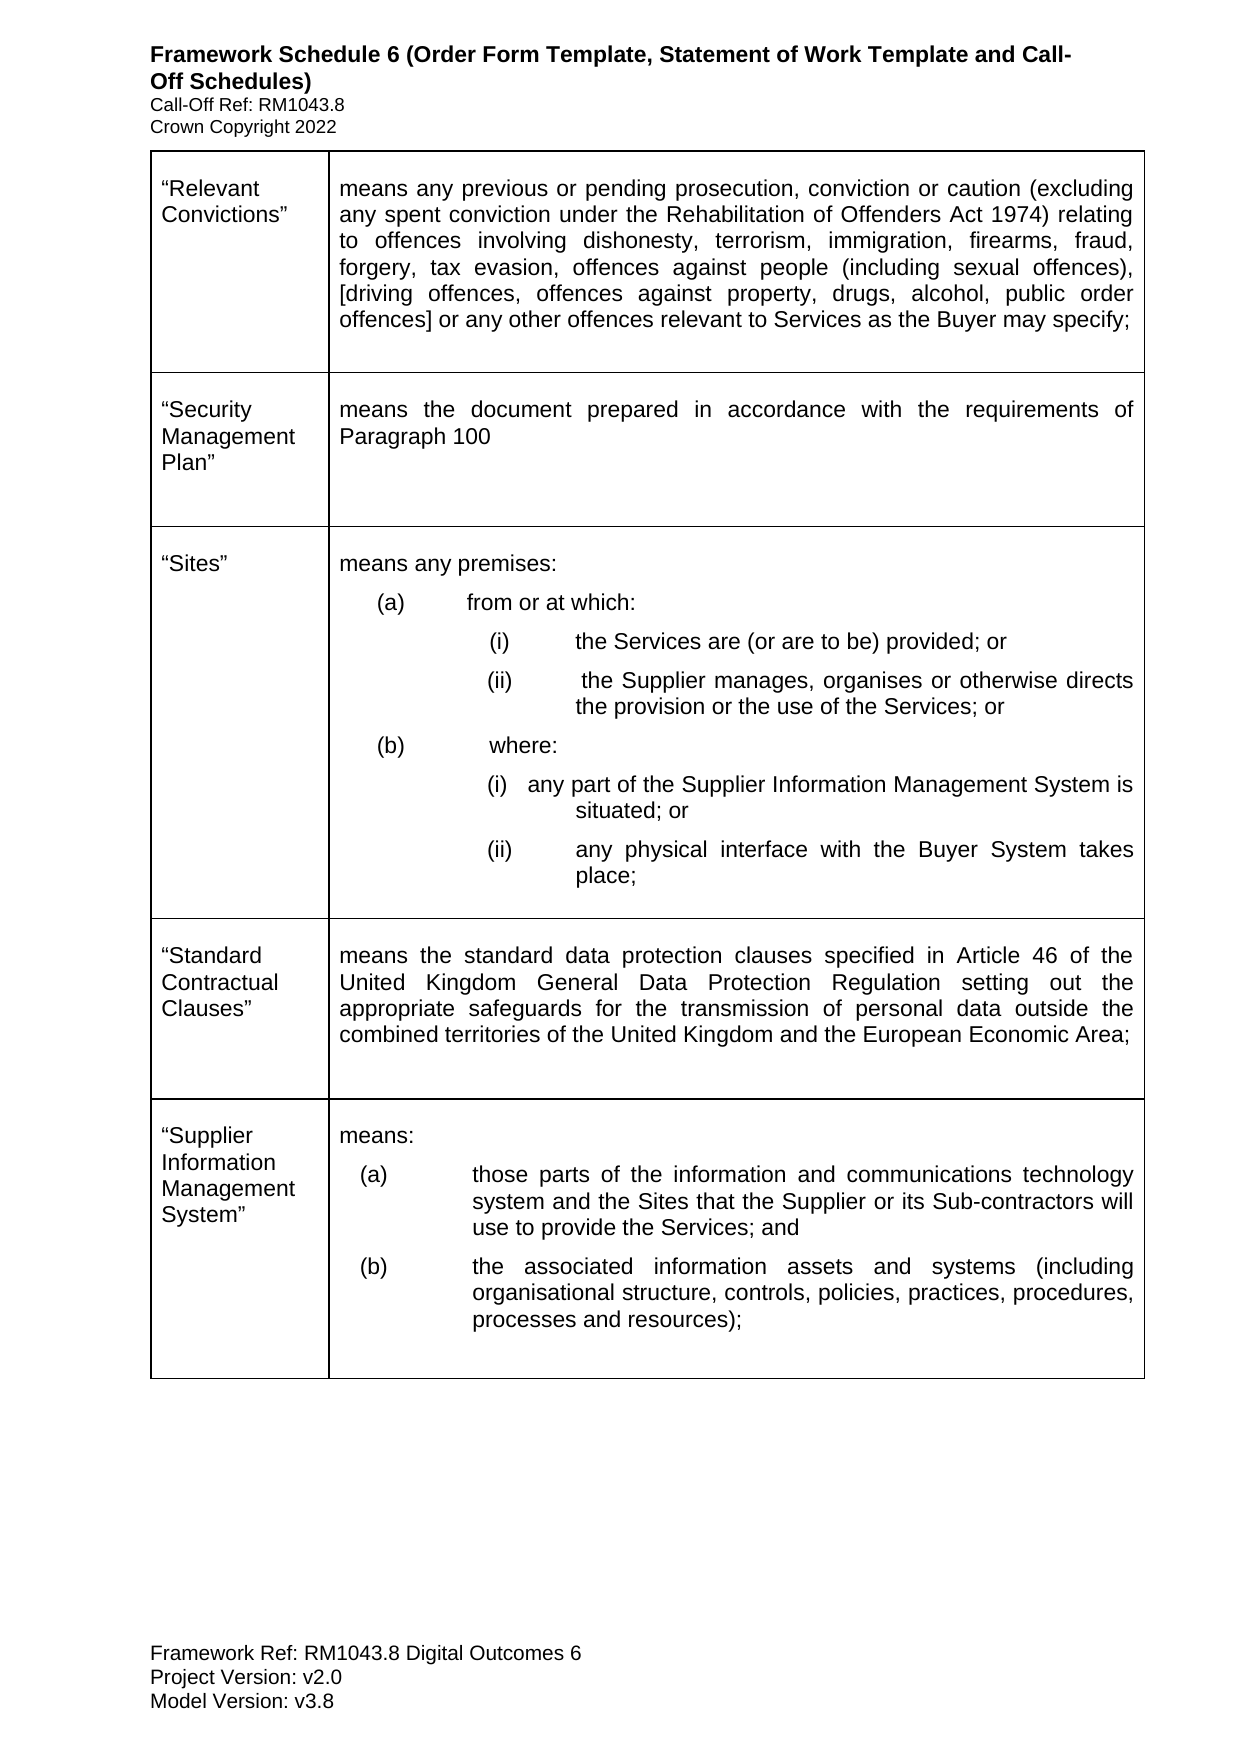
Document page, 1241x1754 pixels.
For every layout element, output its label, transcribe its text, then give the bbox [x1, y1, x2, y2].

table_cell means: (a) those parts of the information and communications technology system and the Sites that the Supplier or its Sub-contractors will use to provide the Services; and (b) the associated information assets and systems (including organisational structure, controls, policies, practices, procedures, processes and resources); [330, 1100, 1144, 1378]
table_cell means the standard data protection clauses specified in Article 46 of the United Kingdom General Data Protection Regulation setting out the appropriate safeguards for the transmission of personal data outside the combined territories of the United Kingdom and the European Economic Area; [330, 919, 1144, 1098]
table_cell means any premises: (a) from or at which: (i) the Services are (or are to be) provided; or (ii) the Supplier manages, organises or otherwise directs the provision or the use of the Services; or (b) where: (i) any part of the Supplier Information Management System is situated; or (ii) any physical interface with the Buyer System takes place; [330, 527, 1144, 918]
table_cell “Supplier Information Management System” [152, 1100, 328, 1378]
table_cell means any previous or pending prosecution, conviction or caution (excluding any spent conviction under the Rehabilitation of Offenders Act 1974) relating to offences involving dishonesty, terrorism, immigration, firearms, fraud, forgery, tax evasion, offences against people (including sexual offences), [driving offences, offences against property, drugs, alcohol, public order offences] or any other offences relevant to Services as the Buyer may specify; [330, 152, 1144, 372]
table_cell “Relevant Convictions” [152, 152, 328, 372]
table_cell means the document prepared in accordance with the requirements of Paragraph 100 [330, 373, 1144, 526]
table_cell “Sites” [152, 527, 328, 918]
table_cell “Security Management Plan” [152, 373, 328, 526]
table_cell “Standard Contractual Clauses” [152, 919, 328, 1098]
